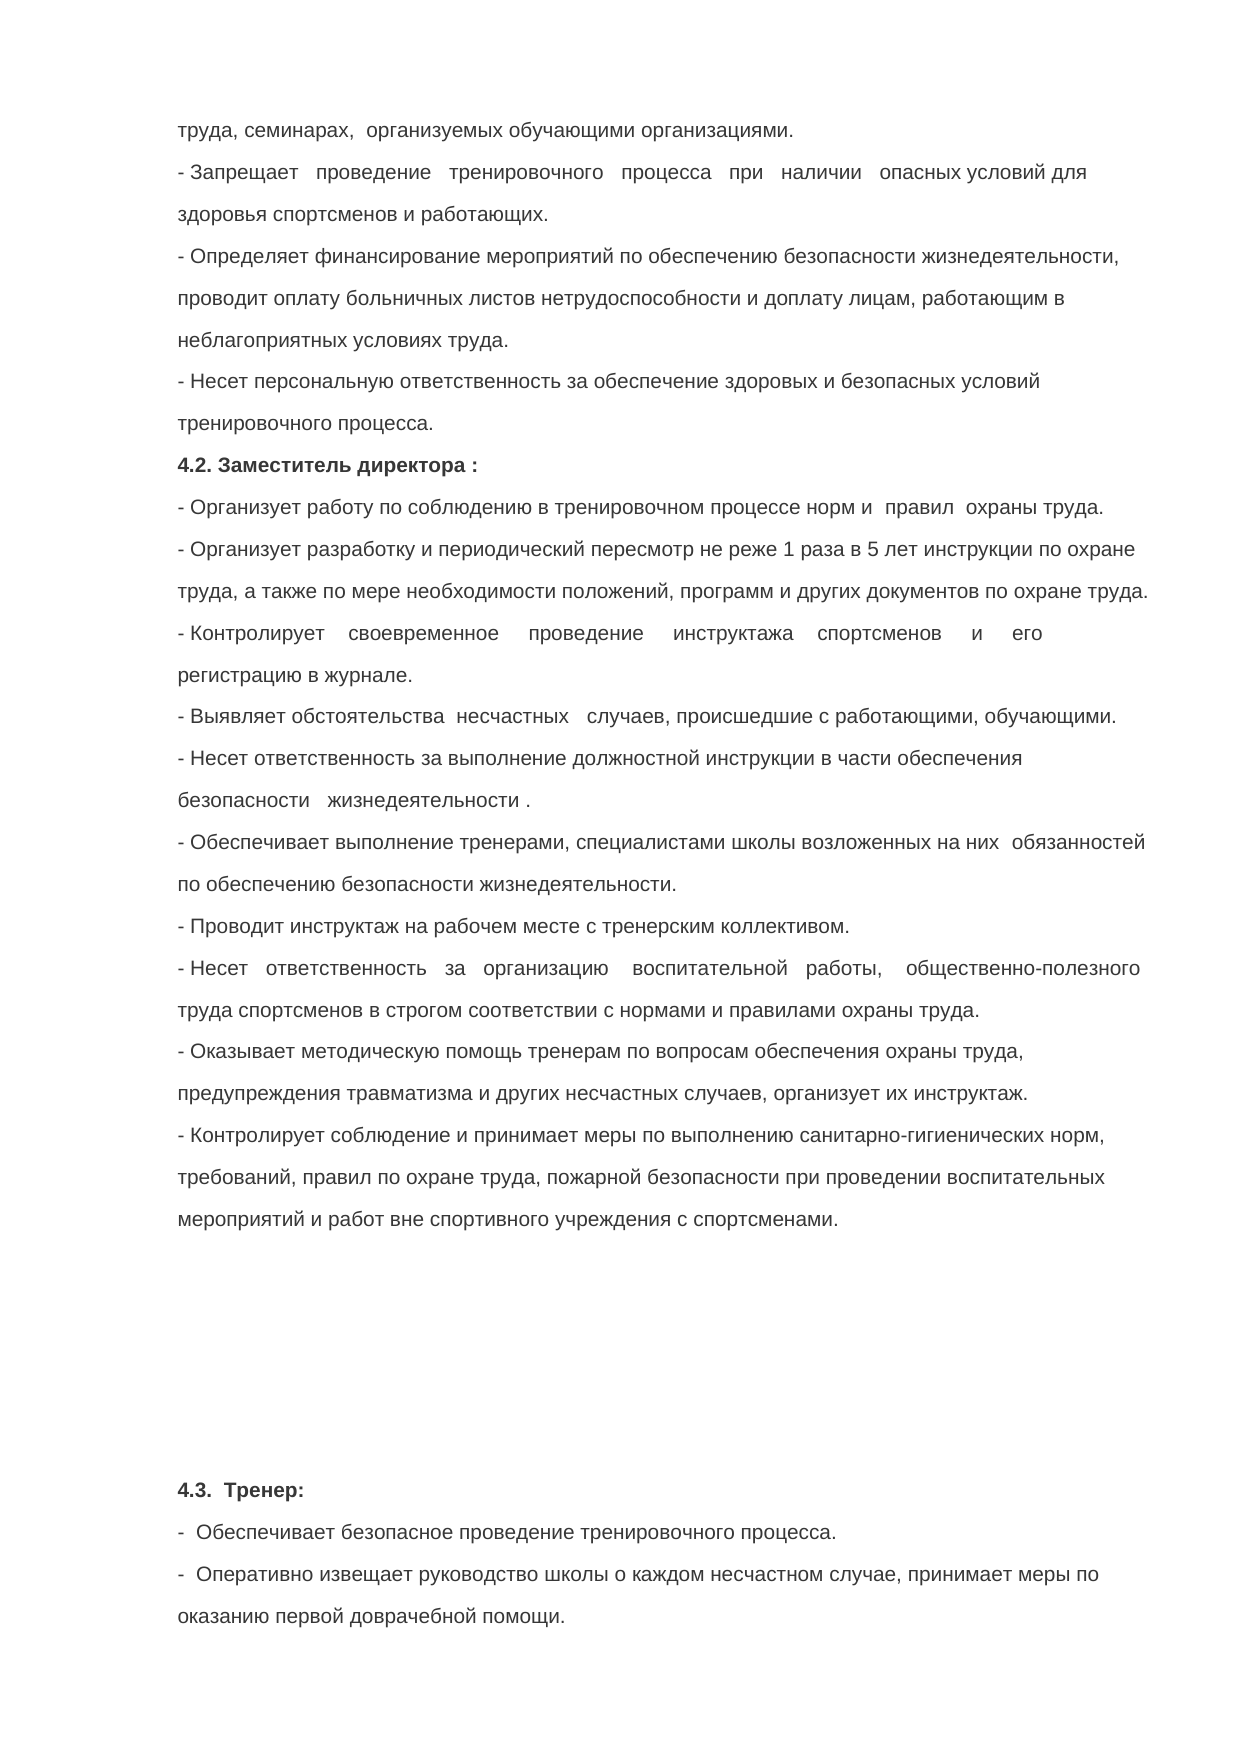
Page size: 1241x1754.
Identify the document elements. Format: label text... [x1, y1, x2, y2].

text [177, 118, 1152, 435]
text - Проводит инструктаж на рабочем месте с тренерским коллективом. - Несет ответственность за организацию воспитательной работы, общественно-полезного труда спортсменов в строгом соответствии с нормами и правилами охраны труда. - Оказывает методическую помощь тренерам по вопросам обеспечения охраны труда, предупреждения травматизма и других несчастных случаев, организует их инструктаж. - Контролирует соблюдение и принимает меры по выполнению санитарно-гигиенических норм, требований, правил по охране труда, пожарной безопасности при проведении воспитательных мероприятий и работ вне спортивного учреждения с спортсменами. [177, 914, 1152, 1231]
text 4.2. Заместитель директора : - Организует работу по соблюдению в тренировочном процессе норм и правил охраны труда. - Организует разработку и периодический пересмотр не реже 1 раза в 5 лет инструкции по охране труда, а также по мере необходимости положений, программ и других документов по охране труда. - Контролирует своевременное проведение инструктажа спортсменов и его регистрацию в журнале. - Выявляет обстоятельства несчастных случаев, происшедшие с работающими, обучающими. - Несет ответственность за выполнение должностной инструкции в части обеспечения безопасности жизнедеятельности . - Обеспечивает выполнение тренерами, специалистами школы возложенных на них обязанностей по обеспечению безопасности жизнедеятельности. [177, 453, 1152, 896]
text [177, 1478, 1152, 1628]
